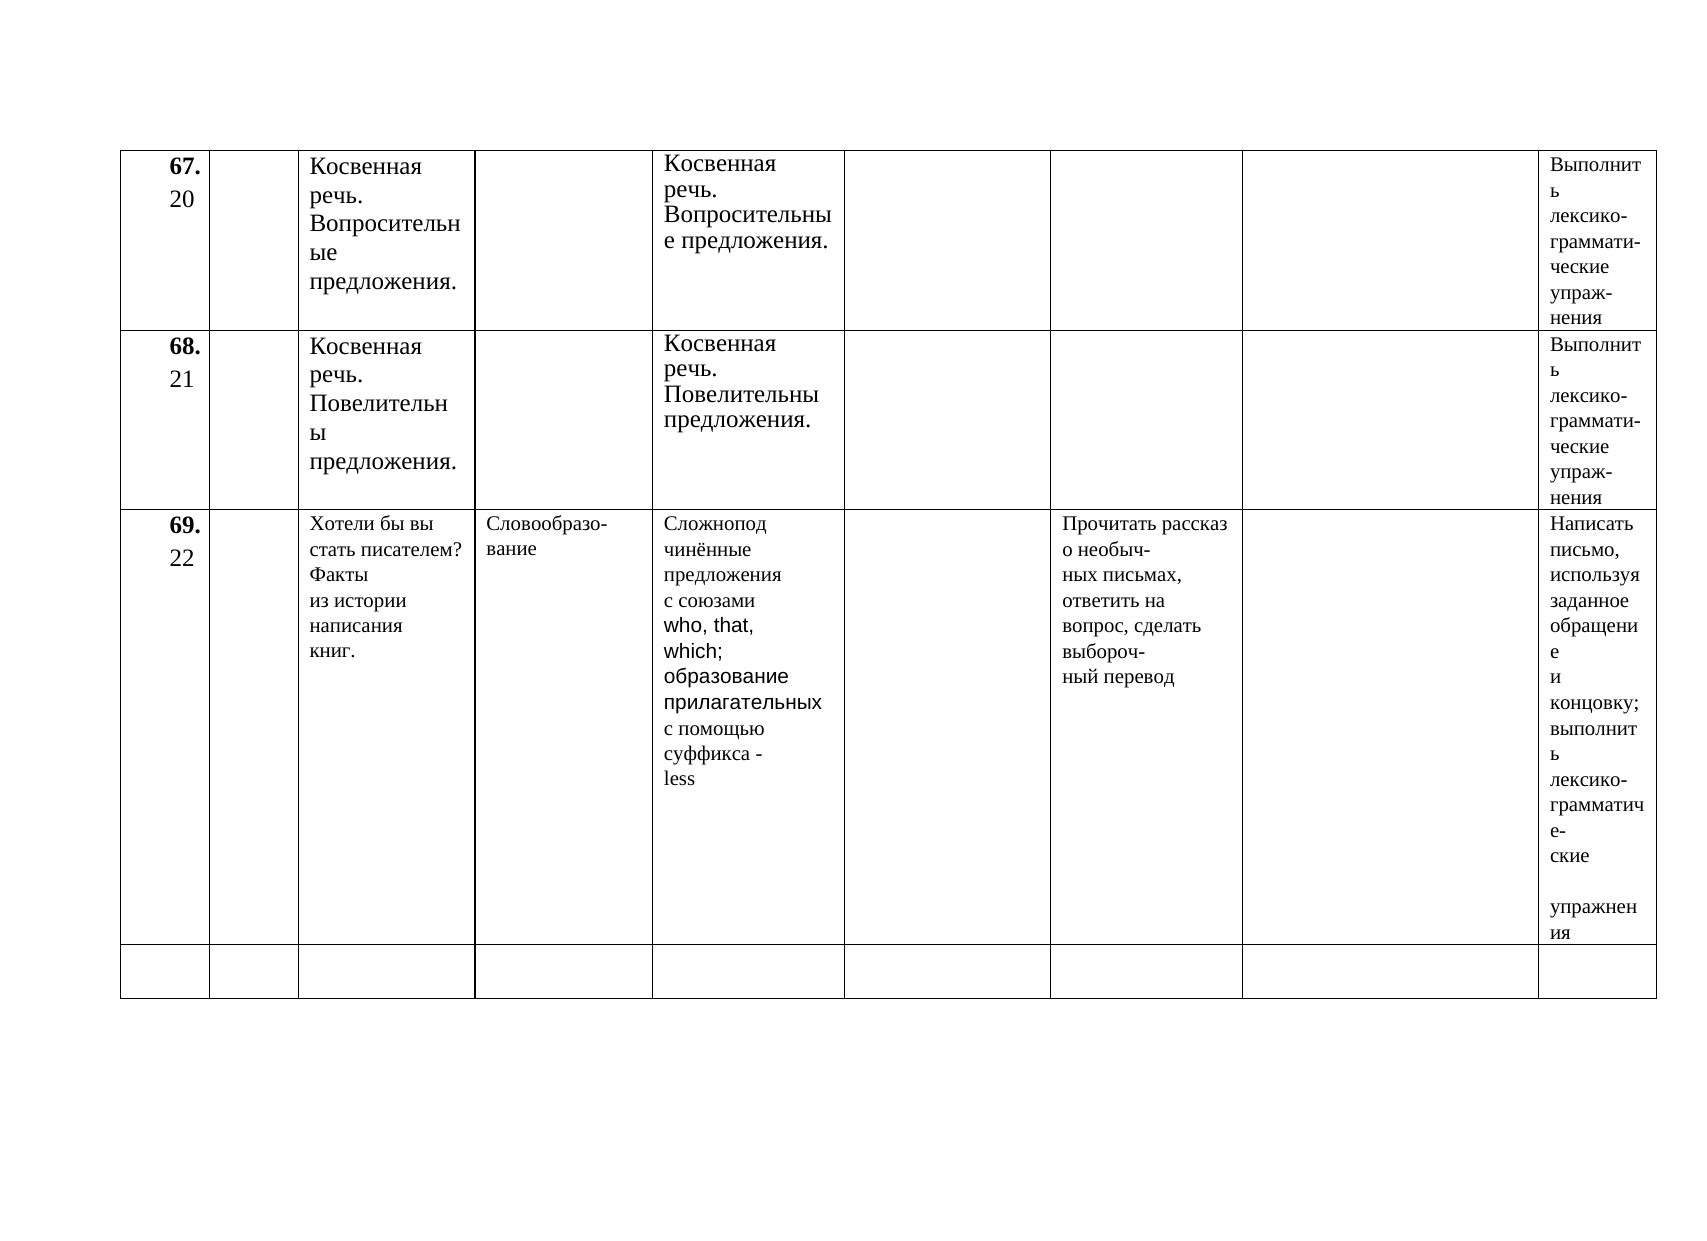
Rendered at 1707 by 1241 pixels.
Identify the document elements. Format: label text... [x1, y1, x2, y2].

table_cell Словообразо- вание [476, 510, 652, 944]
table_cell 21 [121, 331, 209, 509]
table_cell [845, 945, 1050, 998]
table_cell [210, 945, 298, 998]
table_cell Косвенная речь. Вопросительные предложения. [653, 151, 844, 330]
table_cell [476, 331, 652, 509]
table_cell [845, 510, 1050, 944]
table_cell [845, 331, 1050, 509]
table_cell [299, 945, 474, 998]
table_cell 23 [121, 945, 209, 998]
table_cell Написать письмо, используя заданное обращение и концовку; выполнить лексико- грамматиче- ские упражнения [1539, 510, 1656, 944]
table_cell [1243, 151, 1538, 330]
table_cell [1051, 331, 1242, 509]
table_cell Сложнопод чинённые предложения с союзами who, that, which; образование прилагательных с помощью суффикса - less [653, 510, 844, 944]
table_cell [210, 331, 298, 509]
table_cell [653, 945, 844, 998]
table_cell Косвенная речь. Повелительны предложения. [653, 331, 844, 509]
table_cell [1243, 331, 1538, 509]
table_cell Хотели бы вы стать писателем? Факты из истории написания книг. [299, 510, 474, 944]
table_cell [1051, 945, 1242, 998]
table_cell [1051, 151, 1242, 330]
table_cell Косвенная речь. Вопросительные предложения. [299, 151, 474, 330]
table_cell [1243, 945, 1538, 998]
table_cell 20 [121, 151, 209, 330]
table_cell Косвенная речь. Повелительны предложения. [299, 331, 474, 509]
table_cell [210, 151, 298, 330]
table_cell Прочитать рассказ о необыч- ных письмах, ответить на вопрос, сделать выбороч- ный перевод [1051, 510, 1242, 944]
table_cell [476, 945, 652, 998]
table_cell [1539, 331, 1656, 509]
table_cell [1243, 510, 1538, 944]
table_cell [1539, 945, 1656, 998]
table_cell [1539, 151, 1656, 330]
table_cell [210, 510, 298, 944]
table_cell [845, 151, 1050, 330]
table_cell [476, 151, 652, 330]
table_cell 22 [121, 510, 209, 944]
